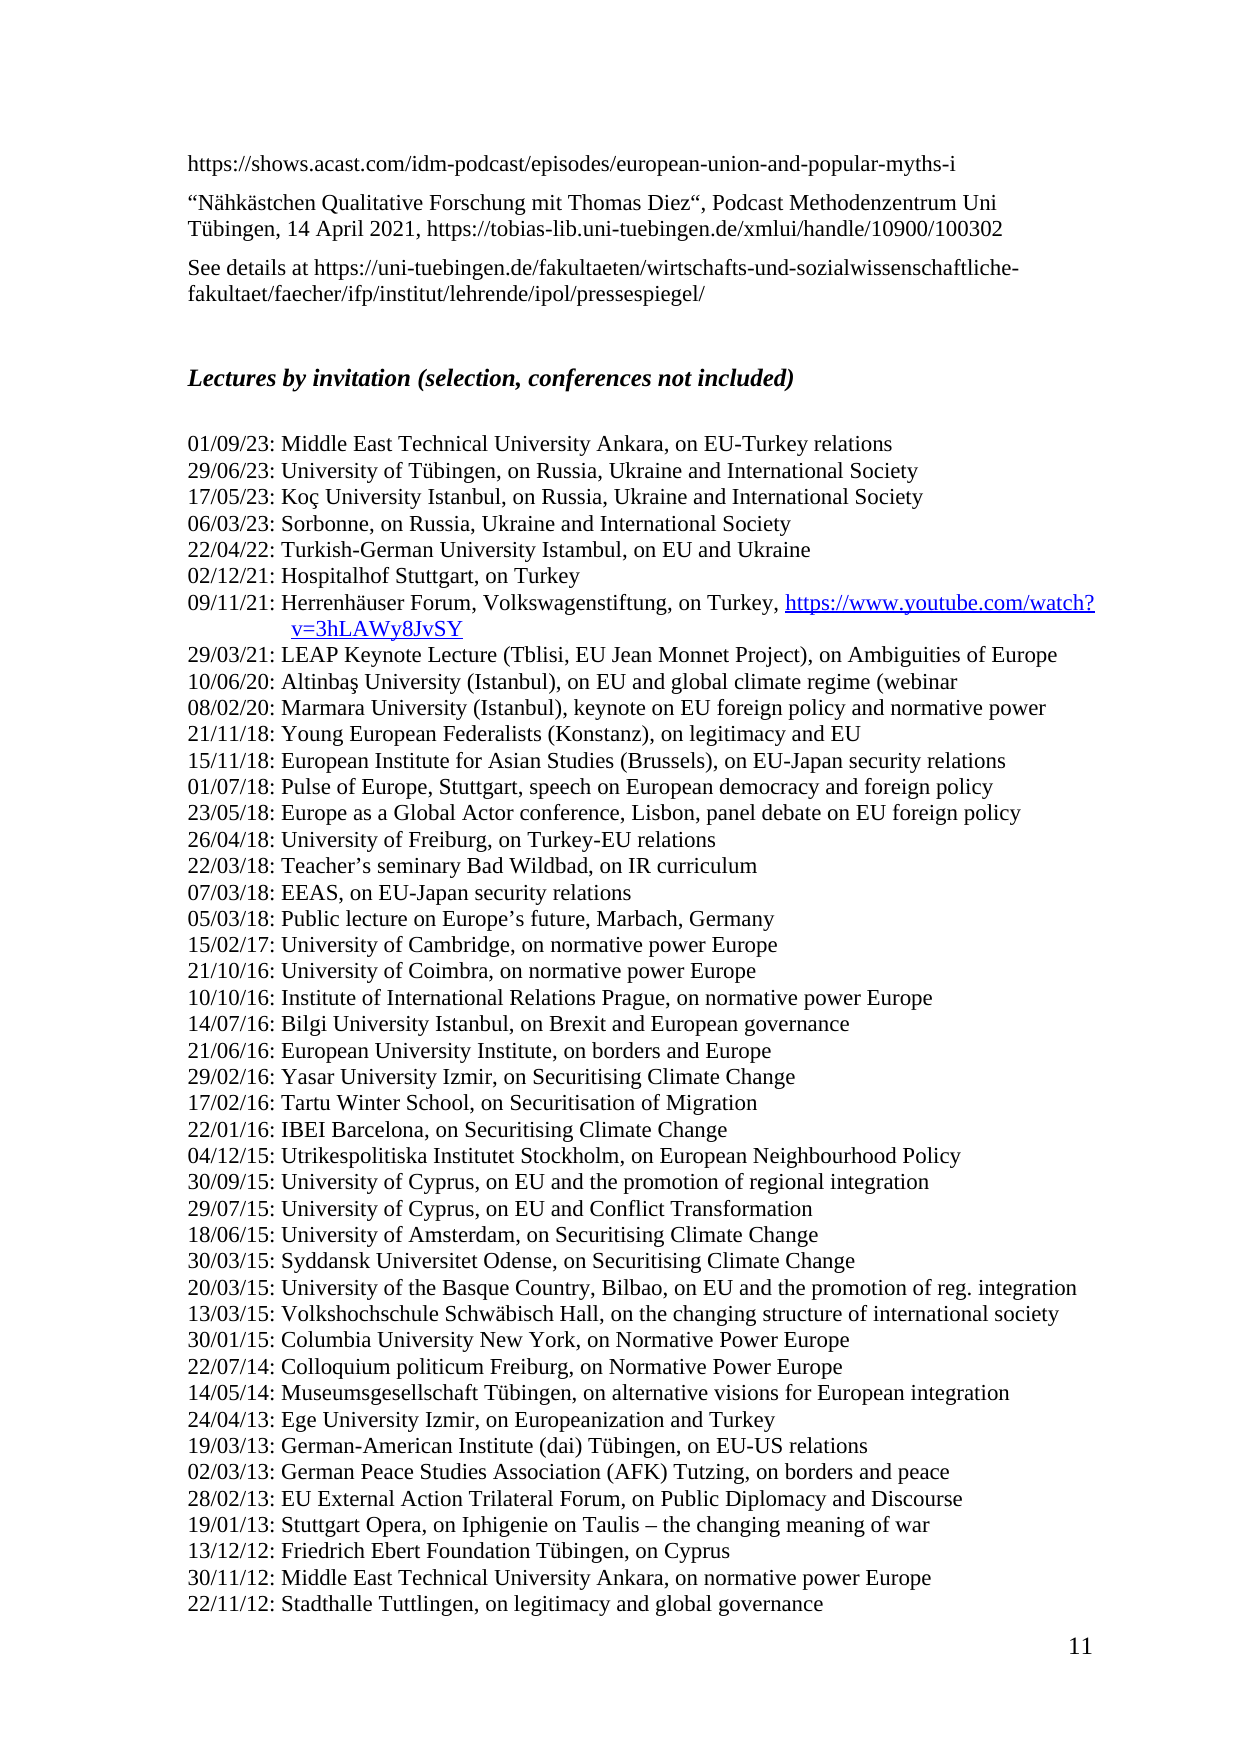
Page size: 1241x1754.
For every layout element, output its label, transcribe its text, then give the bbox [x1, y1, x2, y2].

text 29/06/23: University of Tübingen, on Russia, Ukraine and International Society [187, 457, 1099, 483]
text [187, 150, 1093, 176]
text 15/02/17: University of Cambridge, on normative power Europe [187, 931, 1099, 958]
text 01/09/23: Middle East Technical University Ankara, on EU-Turkey relations [187, 431, 1099, 457]
text 13/03/15: Volkshochschule Schwäbisch Hall, on the changing structure of international society [187, 1300, 1099, 1327]
text 17/02/16: Tartu Winter School, on Securitisation of Migration [187, 1089, 1099, 1116]
text 14/07/16: Bilgi University Istanbul, on Brexit and European governance 21/06/16: European University Institute, on borders and Europe 29/02/16: Yasar University Izmir, on Securitising Climate Change [187, 1010, 1099, 1089]
text “Nähkästchen Qualitative Forschung mit Thomas Diez“, Podcast Methodenzentrum Uni Tübingen, 14 April 2021, https://tobias-lib.uni-tuebingen.de/xmlui/handle/10900/100302 [187, 189, 1093, 242]
text 09/11/21: Herrenhäuser Forum, Volkswagenstiftung, on Turkey, https://www.youtube.com/watch?v=3hLAWy8JvSY [187, 589, 1099, 641]
text 30/01/15: Columbia University New York, on Normative Power Europe 22/07/14: Colloquium politicum Freiburg, on Normative Power Europe [187, 1327, 1099, 1379]
text 29/03/21: LEAP Keynote Lecture (Tblisi, EU Jean Monnet Project), on Ambiguities of Europe [187, 641, 1099, 668]
text 21/10/16: University of Coimbra, on normative power Europe [187, 958, 1099, 984]
text Lectures by invitation (selection, conferences not included) [187, 363, 1093, 392]
text 06/03/23: Sorbonne, on Russia, Ukraine and International Society [187, 509, 1099, 536]
text 08/02/20: Marmara University (Istanbul), keynote on EU foreign policy and normative power [187, 694, 1099, 720]
text 21/11/18: Young European Federalists (Konstanz), on legitimacy and EU 15/11/18: European Institute for Asian Studies (Brussels), on EU-Japan security relations [187, 720, 1099, 773]
text 05/03/18: Public lecture on Europe’s future, Marbach, Germany [187, 905, 1099, 931]
text 14/05/14: Museumsgesellschaft Tübingen, on alternative visions for European integration 24/04/13: Ege University Izmir, on Europeanization and Turkey 19/03/13: German-American Institute (dai) Tübingen, on EU-US relations 02/03/13: German Peace Studies Association (AFK) Tutzing, on borders and peace 28/02/13: EU External Action Trilateral Forum, on Public Diplomacy and Discourse 19/01/13: Stuttgart Opera, on Iphigenie on Taulis – the changing meaning of war 13/12/12: Friedrich Ebert Foundation Tübingen, on Cyprus 30/11/12: Middle East Technical University Ankara, on normative power Europe 22/11/12: Stadthalle Tuttlingen, on legitimacy and global governance [187, 1379, 1099, 1616]
text 10/06/20: Altinbaş University (Istanbul), on EU and global climate regime (webinar [187, 668, 1099, 694]
text See details at https://uni-tuebingen.de/fakultaeten/wirtschafts-und-sozialwissenschaftliche-fakultaet/faecher/ifp/institut/lehrende/ipol/pressespiegel/ [187, 254, 1093, 307]
text 22/01/16: IBEI Barcelona, on Securitising Climate Change [187, 1116, 1099, 1142]
text 17/05/23: Koç University Istanbul, on Russia, Ukraine and International Society [187, 483, 1099, 509]
text 30/03/15: Syddansk Universitet Odense, on Securitising Climate Change [187, 1247, 1099, 1274]
text 20/03/15: University of the Basque Country, Bilbao, on EU and the promotion of reg. integration [187, 1274, 1099, 1300]
text 04/12/15: Utrikespolitiska Institutet Stockholm, on European Neighbourhood Policy 30/09/15: University of Cyprus, on EU and the promotion of regional integration [187, 1142, 1099, 1195]
text 02/12/21: Hospitalhof Stuttgart, on Turkey [187, 562, 1099, 589]
text 18/06/15: University of Amsterdam, on Securitising Climate Change [187, 1221, 1099, 1247]
text 10/10/16: Institute of International Relations Prague, on normative power Europe [187, 984, 1099, 1010]
text 29/07/15: University of Cyprus, on EU and Conflict Transformation [187, 1195, 1099, 1221]
text 01/07/18: Pulse of Europe, Stuttgart, speech on European democracy and foreign policy 23/05/18: Europe as a Global Actor conference, Lisbon, panel debate on EU foreign policy 26/04/18: University of Freiburg, on Turkey-EU relations 22/03/18: Teacher’s seminary Bad Wildbad, on IR curriculum 07/03/18: EEAS, on EU-Japan security relations [187, 773, 1099, 905]
text 22/04/22: Turkish-German University Istambul, on EU and Ukraine [187, 536, 1099, 562]
